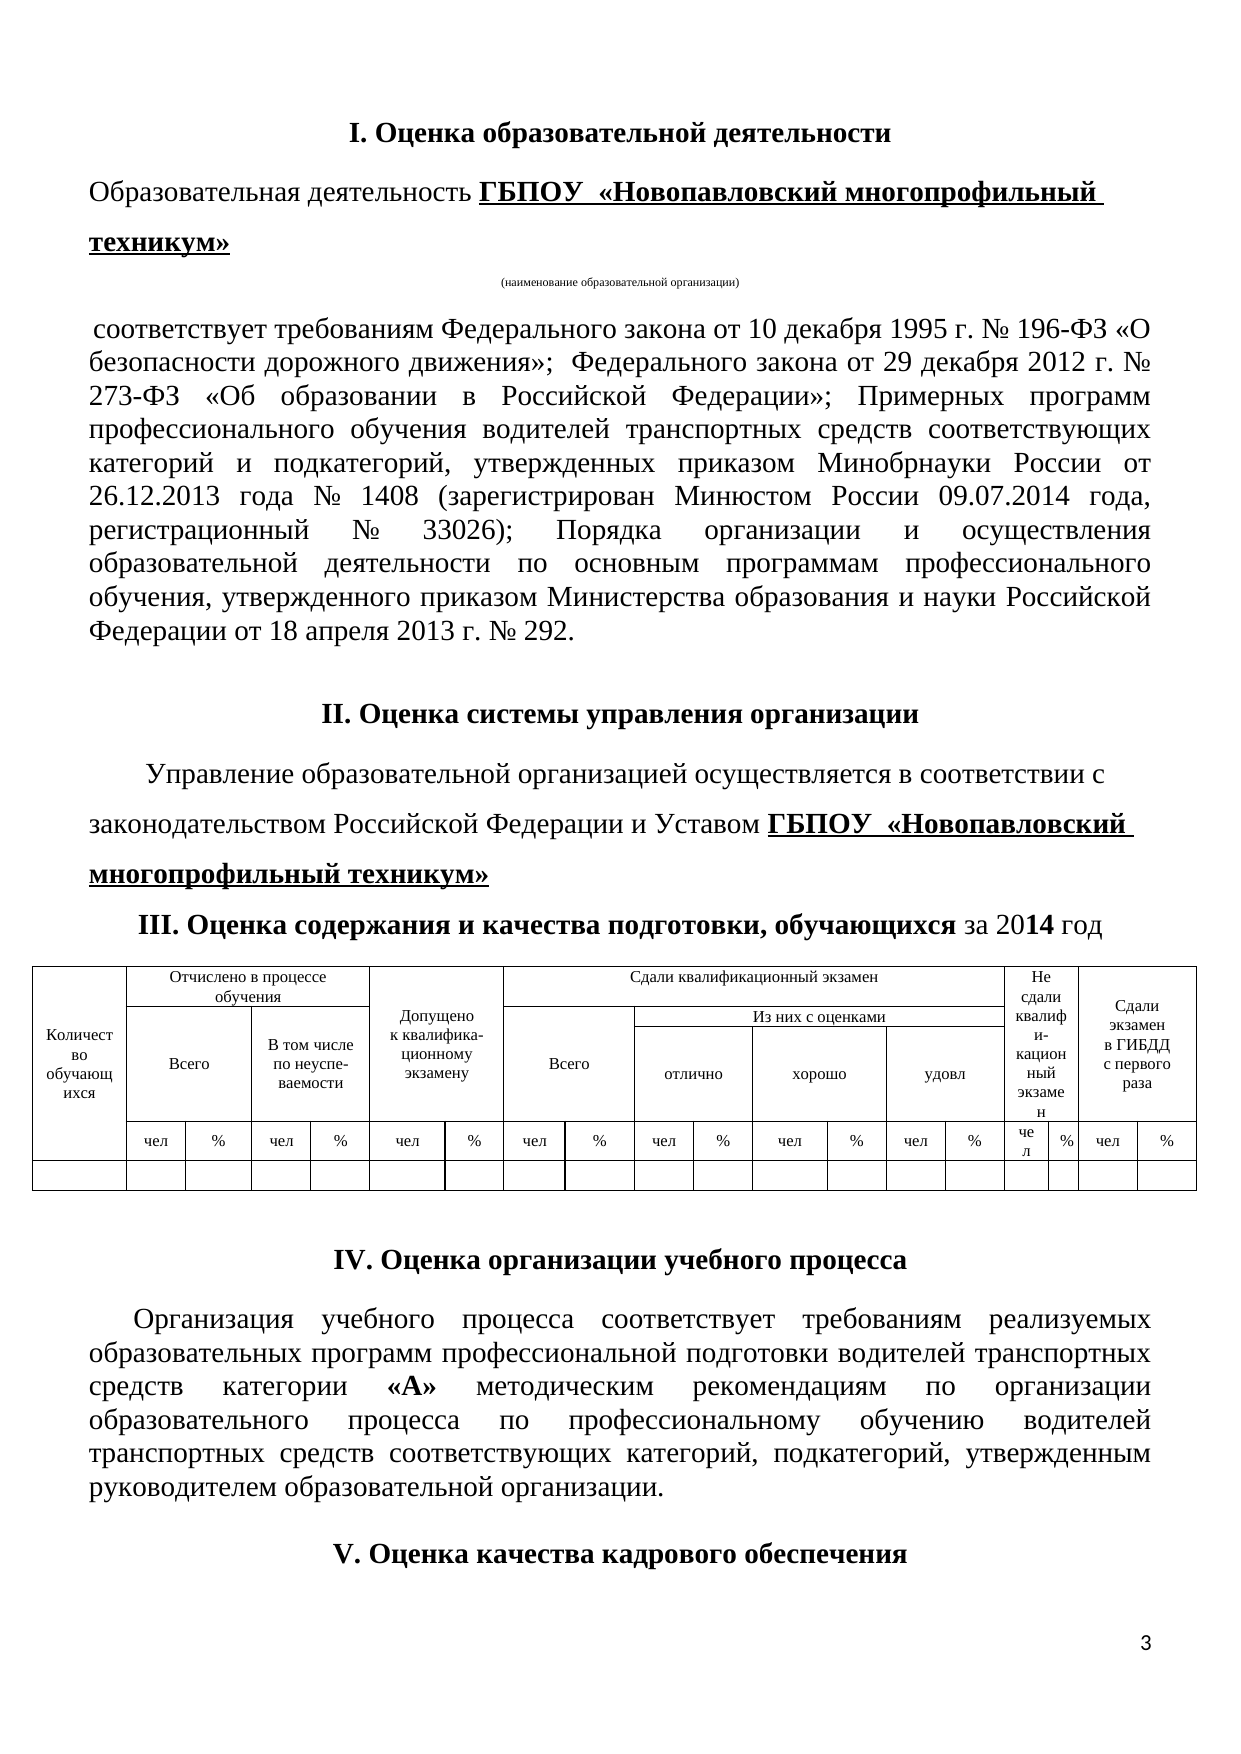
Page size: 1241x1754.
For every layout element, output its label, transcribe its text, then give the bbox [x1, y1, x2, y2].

table_cell чел [370, 1122, 444, 1160]
table_header Не сдали квалифи-кационный экзамен [1005, 967, 1078, 1121]
table_header Допущено к квалифика- ционному экзамену [370, 967, 503, 1121]
table_cell [504, 1161, 564, 1190]
table_cell [1049, 1161, 1078, 1190]
text V. Оценка качества кадрового обеспечения [89, 1536, 1152, 1569]
table_cell % [828, 1122, 886, 1160]
text Управление образовательной организацией осуществляется в соответствии с законодательством Российской Федерации и Уставом ГБПОУ «Новопавловский многопрофильный техникум» [89, 756, 1152, 890]
table_cell % [946, 1122, 1004, 1160]
table_cell Всего [127, 1007, 251, 1121]
table_cell чел [887, 1122, 945, 1160]
table_cell чел [1005, 1122, 1048, 1160]
table_cell [186, 1161, 251, 1190]
text I. Оценка образовательной деятельности [89, 115, 1152, 148]
table_cell % [1138, 1122, 1196, 1160]
table_cell % [1049, 1122, 1078, 1160]
table_cell % [694, 1122, 752, 1160]
table_cell [753, 1161, 827, 1190]
text (наименование образовательной организации) [89, 275, 1152, 299]
table_cell [127, 1161, 185, 1190]
table_cell % [446, 1122, 503, 1160]
table_cell [946, 1161, 1004, 1190]
table_cell чел [1079, 1122, 1137, 1160]
table_cell [566, 1161, 634, 1190]
table_cell чел [252, 1122, 310, 1160]
table_cell [370, 1161, 444, 1190]
table_cell [33, 1161, 126, 1190]
table_cell чел [127, 1122, 185, 1160]
table_cell чел [504, 1122, 564, 1160]
table_cell [1138, 1161, 1196, 1190]
text III. Оценка содержания и качества подготовки, обучающихся за 2014 год [89, 907, 1152, 940]
table_cell чел [635, 1122, 693, 1160]
text Образовательная деятельность ГБПОУ «Новопавловский многопрофильный техникум» [89, 174, 1152, 258]
table_cell [1079, 1161, 1137, 1190]
table_cell отлично [635, 1027, 752, 1121]
text Организация учебного процесса соответствует требованиям реализуемых образовательных программ профессиональной подготовки водителей транспортных средств категории «А» методическим рекомендациям по организации образовательного процесса по профессиональному обучению водителей транспортных средств соответствующих категорий, подкатегорий, утвержденным руководителем образовательной организации. [89, 1301, 1152, 1502]
table_cell [1005, 1161, 1048, 1190]
table_cell хорошо [753, 1027, 886, 1121]
table_cell [252, 1161, 310, 1190]
table_cell Всего [504, 1007, 634, 1121]
table_cell [311, 1161, 369, 1190]
table_cell [887, 1161, 945, 1190]
table_header Отчислено в процессе обучения [127, 967, 369, 1006]
table_cell % [186, 1122, 251, 1160]
table_cell % [566, 1122, 634, 1160]
text соответствует требованиям Федерального закона от 10 декабря 1995 г. № 196-ФЗ «О безопасности дорожного движения»; Федерального закона от 29 декабря 2012 г. № 273-ФЗ «Об образовании в Российской Федерации»; Примерных программ профессионального обучения водителей транспортных средств соответствующих категорий и подкатегорий, утвержденных приказом Минобрнауки России от 26.12.2013 года № 1408 (зарегистрирован Минюстом России 09.07.2014 года, регистрационный № 33026); Порядка организации и осуществления образовательной деятельности по основным программам профессионального обучения, утвержденного приказом Министерства образования и науки Российской Федерации от 18 апреля 2013 г. № 292. [89, 311, 1152, 646]
table_cell удовл [887, 1027, 1004, 1121]
table_cell [828, 1161, 886, 1190]
text II. Оценка системы управления организации [89, 696, 1152, 730]
table_cell [446, 1161, 503, 1190]
table_cell [694, 1161, 752, 1190]
table_cell [635, 1161, 693, 1190]
table_header Сдали экзамен в ГИБДД с первого раза [1079, 967, 1196, 1121]
table_cell чел [753, 1122, 827, 1160]
table_header Сдали квалификационный экзамен [504, 967, 1004, 1006]
table_cell Из них с оценками [635, 1007, 1004, 1026]
table_cell % [311, 1122, 369, 1160]
table_cell В том числе по неуспе- ваемости [252, 1007, 369, 1121]
table_header Количество обучающихся [33, 967, 126, 1160]
text IV. Оценка организации учебного процесса [89, 1242, 1152, 1275]
